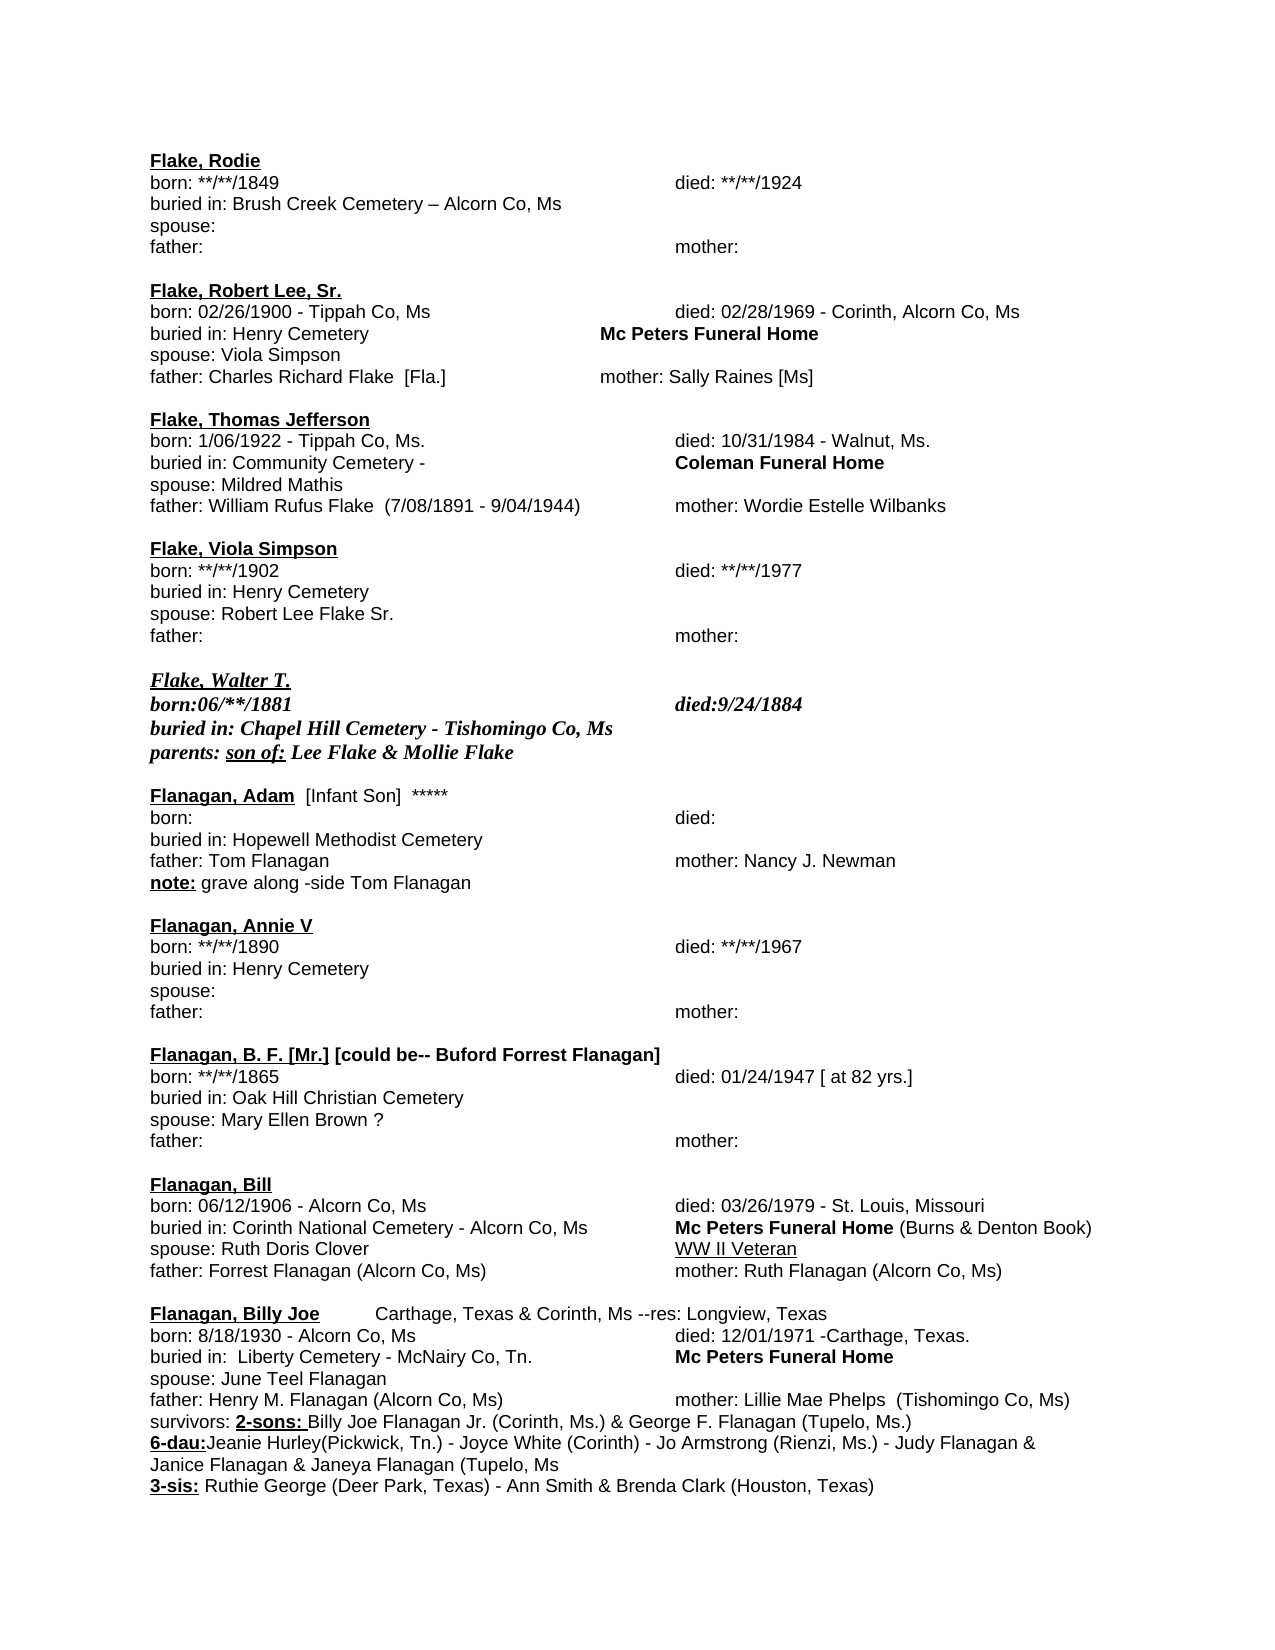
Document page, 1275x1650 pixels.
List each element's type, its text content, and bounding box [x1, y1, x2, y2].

text buried in: Brush Creek Cemetery – Alcorn Co, Ms [150, 193, 1125, 215]
text spouse: Robert Lee Flake Sr. father: mother: [150, 603, 1125, 646]
text buried in: Henry Cemetery [150, 581, 1125, 603]
text father: mother: [150, 236, 1125, 258]
text Flake, Thomas Jefferson [150, 409, 1125, 430]
text born: 06/12/1906 - Alcorn Co, Ms died: 03/26/1979 - St. Louis, Missouri [150, 1195, 1125, 1217]
text spouse: [150, 215, 1125, 236]
text born: 8/18/1930 - Alcorn Co, Ms died: 12/01/1971 -Carthage, Texas. [150, 1324, 1125, 1346]
text father: William Rufus Flake (7/08/1891 - 9/04/1944) mother: Wordie Estelle Wilbanks [150, 495, 1125, 517]
text spouse: father: mother: [150, 979, 1125, 1022]
text spouse: June Teel Flanagan [150, 1367, 1125, 1389]
text born: **/**/1902 died: **/**/1977 [150, 560, 1125, 581]
text born: 02/26/1900 - Tippah Co, Ms died: 02/28/1969 - Corinth, Alcorn Co, Ms [150, 301, 1125, 322]
text Flake, Viola Simpson [150, 538, 1125, 560]
text spouse: Mary Ellen Brown ? [150, 1109, 1125, 1130]
text born: **/**/1849 died: **/**/1924 [150, 172, 1125, 193]
text buried in: Henry Cemetery [150, 958, 1125, 979]
text parents: son of: Lee Flake & Mollie Flake [150, 740, 1125, 764]
text 6-dau:Jeanie Hurley(Pickwick, Tn.) - Joyce White (Corinth) - Jo Armstrong (Rienzi, Ms.) - Judy Flanagan & [150, 1432, 1125, 1454]
text Flanagan, Annie V [150, 915, 1125, 936]
text father: Forrest Flanagan (Alcorn Co, Ms) mother: Ruth Flanagan (Alcorn Co, Ms) [150, 1260, 1125, 1281]
text born: 1/06/1922 - Tippah Co, Ms. died: 10/31/1984 - Walnut, Ms. [150, 430, 1125, 452]
text 3-sis: Ruthie George (Deer Park, Texas) - Ann Smith & Brenda Clark (Houston, Texas) [150, 1475, 1125, 1497]
text born:06/**/1881 died:9/24/1884 [150, 692, 1125, 716]
text father: Henry M. Flanagan (Alcorn Co, Ms) mother: Lillie Mae Phelps (Tishomingo Co, Ms) [150, 1389, 1125, 1411]
text born: died: [150, 807, 1125, 828]
text buried in: Hopewell Methodist Cemetery [150, 828, 1125, 850]
text buried in: Oak Hill Christian Cemetery [150, 1087, 1125, 1109]
text Flanagan, Bill [150, 1173, 1125, 1195]
text buried in: Community Cemetery - Coleman Funeral Home spouse: Mildred Mathis [150, 452, 1125, 495]
text Flanagan, Adam [Infant Son] ***** [150, 785, 1125, 807]
text Flake, Robert Lee, Sr. [150, 279, 1125, 301]
text born: **/**/1865 died: 01/24/1947 [ at 82 yrs.] [150, 1066, 1125, 1087]
text buried in: Chapel Hill Cemetery - Tishomingo Co, Ms [150, 716, 1125, 740]
text father: Tom Flanagan mother: Nancy J. Newman [150, 850, 1125, 872]
text born: **/**/1890 died: **/**/1967 [150, 936, 1125, 958]
text father: mother: [150, 1130, 1125, 1152]
text Flake, Walter T. [150, 667, 1125, 692]
text spouse: Ruth Doris Clover WW II Veteran [150, 1238, 1125, 1260]
text buried in: Corinth National Cemetery - Alcorn Co, Ms Mc Peters Funeral Home (Burns & Denton Book) [150, 1217, 1125, 1238]
text Flanagan, Billy Joe Carthage, Texas & Corinth, Ms --res: Longview, Texas [150, 1303, 1125, 1324]
text Flanagan, B. F. [Mr.] [could be-- Buford Forrest Flanagan] [150, 1044, 1125, 1066]
text spouse: Viola Simpson [150, 344, 1125, 366]
text Janice Flanagan & Janeya Flanagan (Tupelo, Ms [150, 1454, 1125, 1475]
text buried in: Liberty Cemetery - McNairy Co, Tn. Mc Peters Funeral Home [150, 1346, 1125, 1367]
text buried in: Henry Cemetery Mc Peters Funeral Home [150, 322, 1125, 344]
text Flake, Rodie [150, 150, 1125, 172]
text survivors: 2-sons: Billy Joe Flanagan Jr. (Corinth, Ms.) & George F. Flanagan (Tupelo, Ms.) [150, 1411, 1125, 1432]
text note: grave along -side Tom Flanagan [150, 872, 1125, 893]
text father: Charles Richard Flake [Fla.] mother: Sally Raines [Ms] [150, 366, 1125, 387]
